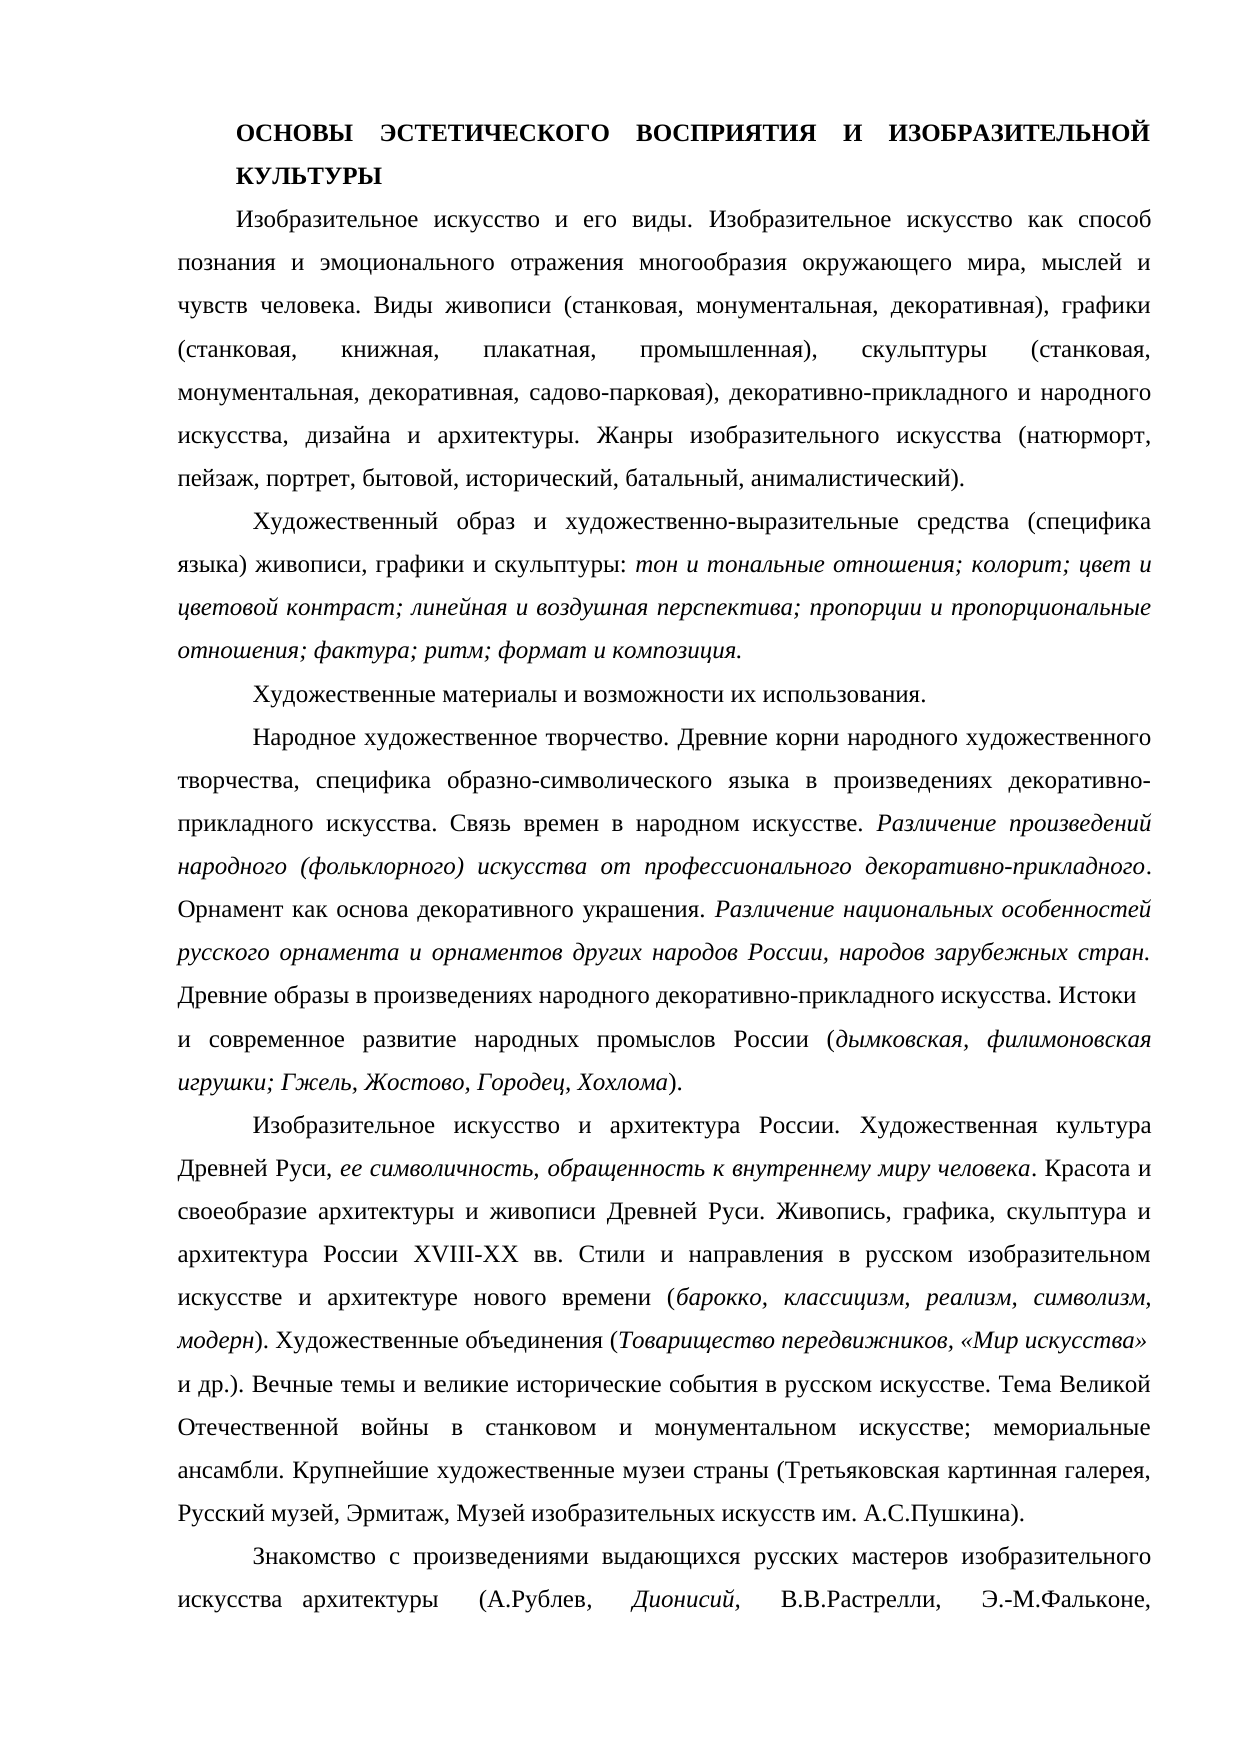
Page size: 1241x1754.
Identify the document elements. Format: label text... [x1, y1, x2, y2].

text Изобразительное искусство и его виды. Изобразительное искусство как способ познания и эмоционального отражения многообразия окружающего мира, мыслей и чувств человека. Виды живописи (станковая, монументальная, декоративная), графики (станковая, книжная, плакатная, промышленная), скульптуры (станковая, монументальная, декоративная, садово-парковая), декоративно-прикладного и народного искусства, дизайна и архитектуры. Жанры изобразительного искусства (натюрморт, пейзаж, портрет, бытовой, исторический, батальный, анималистический). [177, 204, 1152, 492]
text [177, 1541, 1152, 1613]
text Изобразительное искусство и архитектура России. Художественная культура Древней Руси, ее символичность, обращенность к внутреннему миру человека. Красота и своеобразие архитектуры и живописи Древней Руси. Живопись, графика, скульптура и архитектура России XVIII-XX вв. Стили и направления в русском изобразительном искусстве и архитектуре нового времени (барокко, классицизм, реализм, символизм, модерн). Художественные объединения (Товарищество передвижников, «Мир искусства» [177, 1110, 1152, 1354]
list др.). Вечные темы и великие исторические события в русском искусстве. Тема Великой Отечественной войны в станковом и монументальном искусстве; мемориальные ансамбли. Крупнейшие художественные музеи страны (Третьяковская картинная галерея, Русский музей, Эрмитаж, Музей изобразительных искусств им. А.С.Пушкина). [177, 1369, 1152, 1527]
text Художественные материалы и возможности их использования. [177, 679, 1152, 707]
text ОСНОВЫ ЭСТЕТИЧЕСКОГО ВОСПРИЯТИЯ И ИЗОБРАЗИТЕЛЬНОЙ КУЛЬТУРЫ [236, 118, 1151, 190]
list современное развитие народных промыслов России (дымковская, филимоновская игрушки; Гжель, Жостово, Городец, Хохлома). [177, 1024, 1152, 1096]
text Народное художественное творчество. Древние корни народного художественного творчества, специфика образно-символического языка в произведениях декоративно-прикладного искусства. Связь времен в народном искусстве. Различение произведений народного (фольклорного) искусства от профессионального декоративно-прикладного. Орнамент как основа декоративного украшения. Различение национальных особенностей русского орнамента и орнаментов других народов России, народов зарубежных стран. Древние образы в произведениях народного декоративно-прикладного искусства. Истоки [177, 722, 1152, 1009]
text Художественный образ и художественно-выразительные средства (специфика языка) живописи, графики и скульптуры: тон и тональные отношения; колорит; цвет и цветовой контраст; линейная и воздушная перспектива; пропорции и пропорциональные отношения; фактура; ритм; формат и композиция. [177, 506, 1152, 664]
